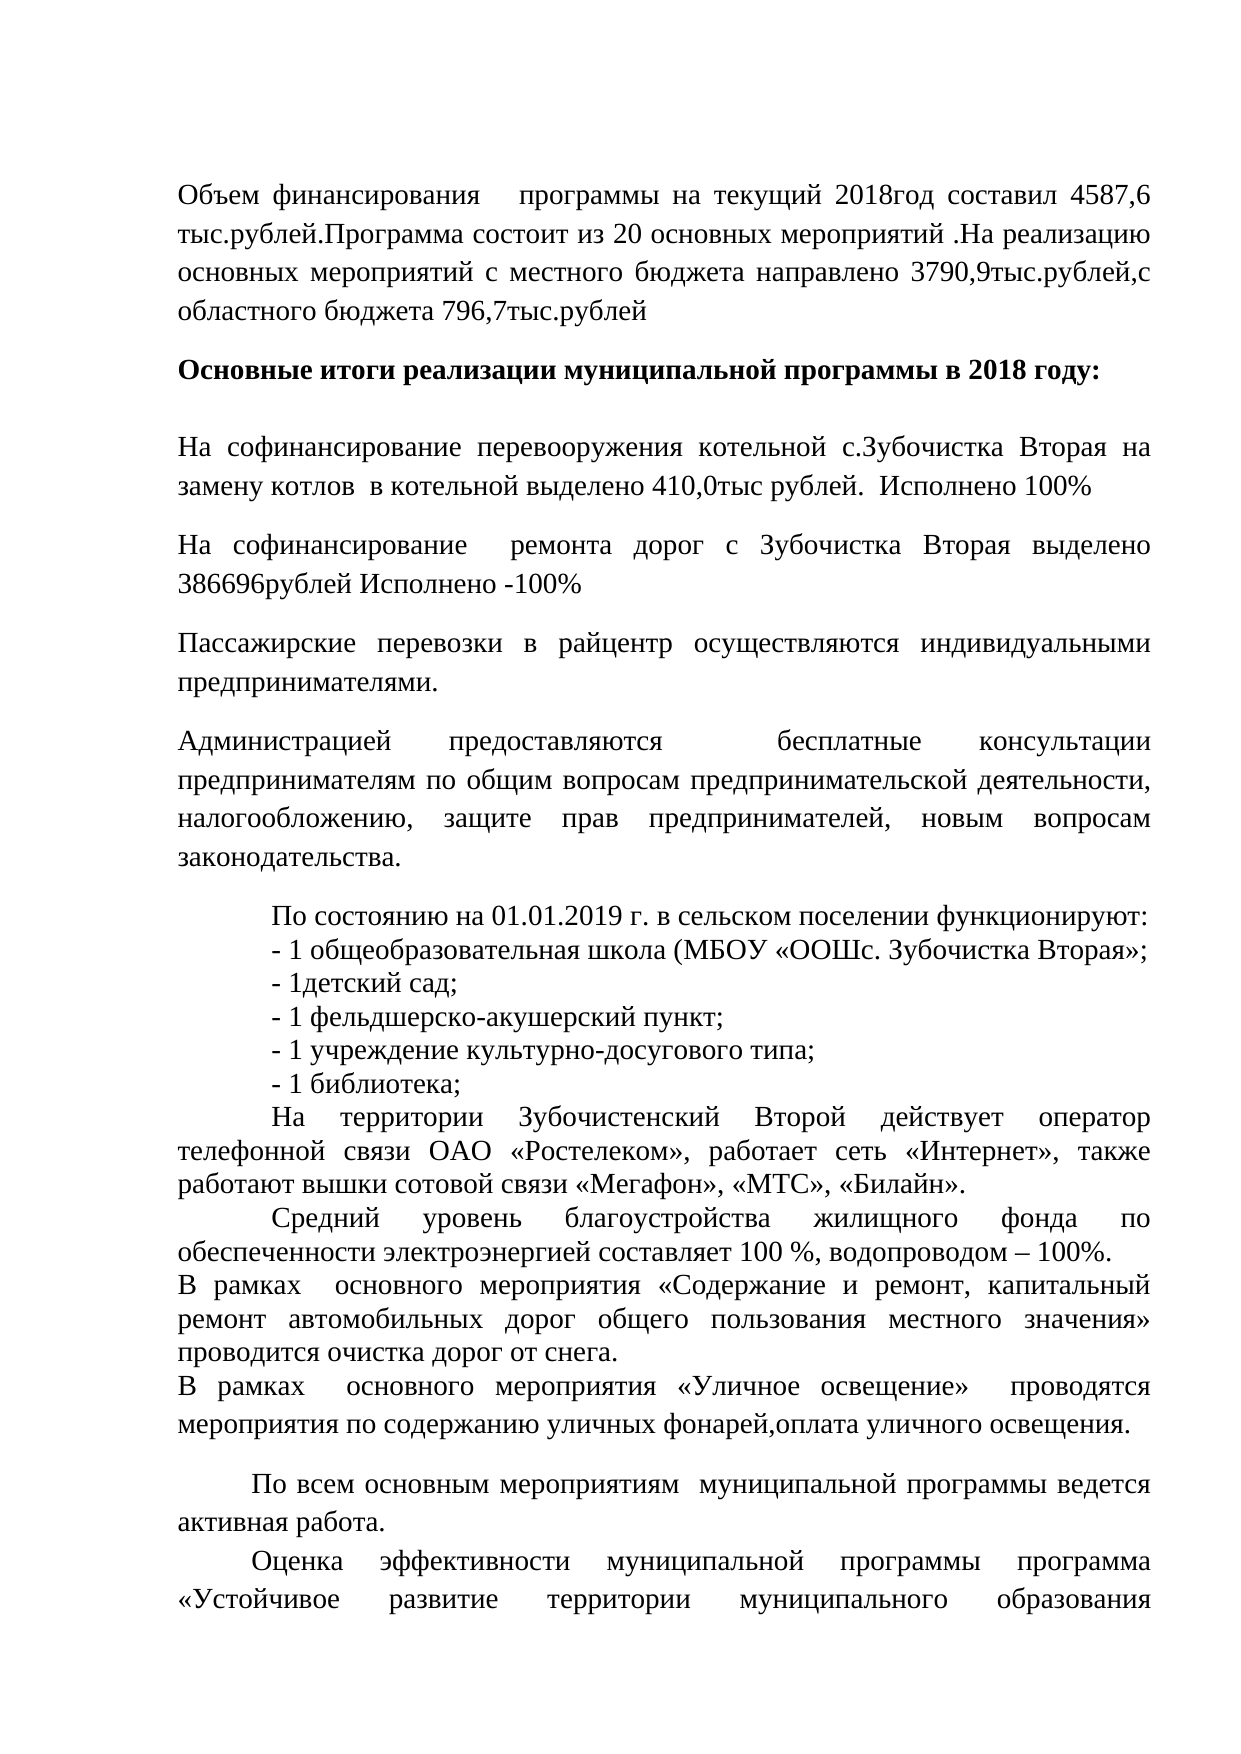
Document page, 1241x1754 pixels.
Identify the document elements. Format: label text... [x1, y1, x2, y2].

text - 1 общеобразовательная школа (МБОУ «ООШс. Зубочистка Вторая»; [177, 932, 1152, 965]
text На софинансирование ремонта дорог с Зубочистка Вторая выделено 386696рублей Исполнено -100% [177, 527, 1152, 599]
text В рамках основного мероприятия «Содержание и ремонт, капитальный ремонт автомобильных дорог общего пользования местного значения» проводится очистка дорог от снега. [177, 1267, 1152, 1368]
text Администрацией предоставляются бесплатные консультации предпринимателям по общим вопросам предпринимательской деятельности, налогообложению, защите прав предпринимателей, новым вопросам законодательства. [177, 723, 1152, 872]
text - 1детский сад; [177, 965, 1152, 999]
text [177, 1543, 1152, 1615]
text На софинансирование перевооружения котельной с.Зубочистка Вторая на замену котлов в котельной выделено 410,0тыс рублей. Исполнено 100% [177, 429, 1152, 502]
text В рамках основного мероприятия «Уличное освещение» проводятся мероприятия по содержанию уличных фонарей,оплата уличного освещения. [177, 1368, 1152, 1440]
text - 1 учреждение культурно-досугового типа; [177, 1032, 1152, 1066]
text - 1 библиотека; [177, 1066, 1152, 1099]
text Пассажирские перевозки в райцентр осуществляются индивидуальными предпринимателями. [177, 625, 1152, 697]
text - 1 фельдшерско-акушерский пункт; [177, 999, 1152, 1032]
text Объем финансирования программы на текущий 2018год составил 4587,6 тыс.рублей.Программа состоит из 20 основных мероприятий .На реализацию основных мероприятий с местного бюджета направлено 3790,9тыс.рублей,с областного бюджета 796,7тыс.рублей [177, 177, 1152, 327]
text Основные итоги реализации муниципальной программы в 2018 году: [177, 352, 1152, 386]
text По состоянию на 01.01.2019 г. в сельском поселении функционируют: [177, 898, 1152, 932]
text По всем основным мероприятиям муниципальной программы ведется активная работа. [177, 1466, 1152, 1538]
text На территории Зубочистенский Второй действует оператор телефонной связи ОАО «Ростелеком», работает сеть «Интернет», также работают вышки сотовой связи «Мегафон», «МТС», «Билайн». [177, 1099, 1152, 1200]
text Средний уровень благоустройства жилищного фонда по обеспеченности электроэнергией составляет 100 %, водопроводом – 100%. [177, 1200, 1152, 1267]
